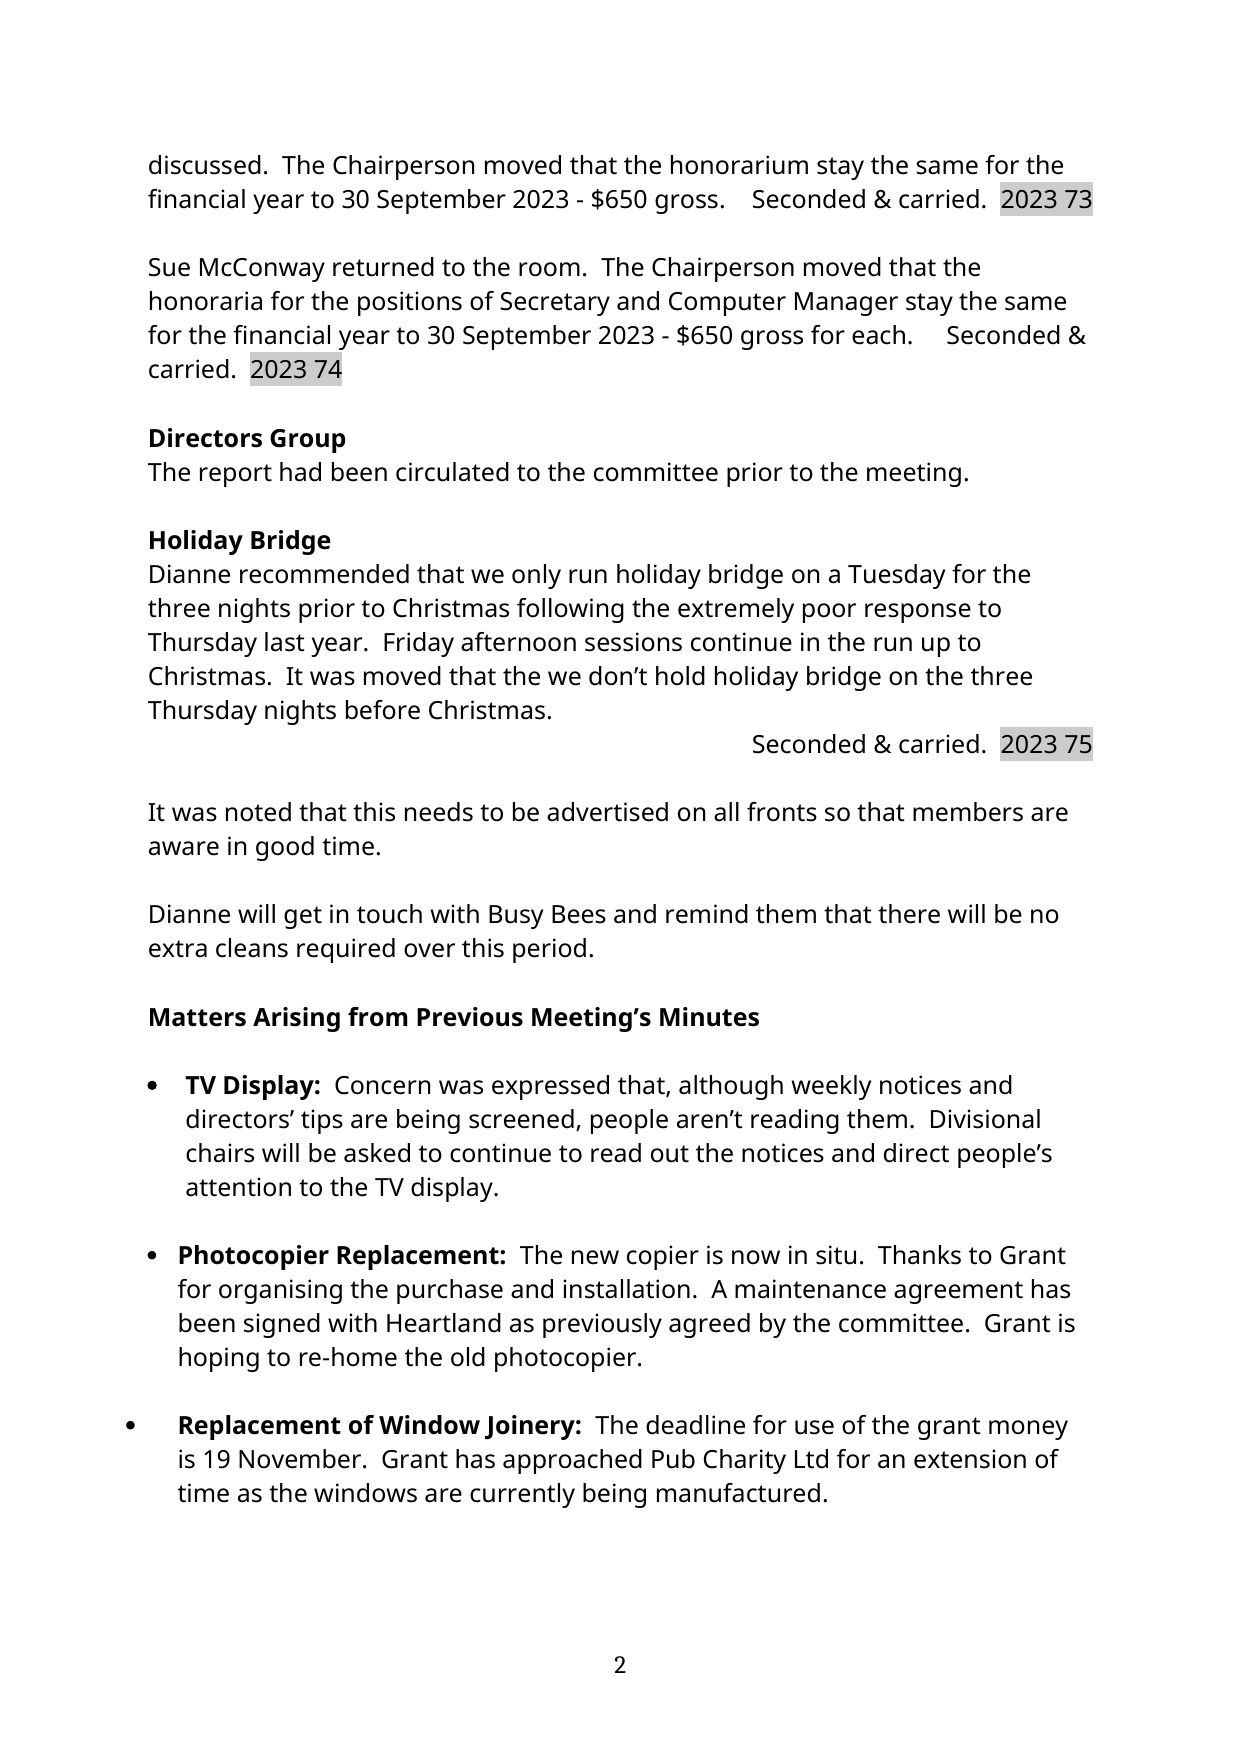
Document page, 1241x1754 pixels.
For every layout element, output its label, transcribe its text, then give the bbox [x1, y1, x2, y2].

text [148, 148, 1092, 216]
list Photocopier Replacement: The new copier is now in situ. Thanks to Grant for organising the purchase and installation. A maintenance agreement has been signed with Heartland as previously agreed by the committee. Grant is hoping to re-home the old photocopier. [148, 1238, 1092, 1374]
text The report had been circulated to the committee prior to the meeting. [148, 454, 1092, 488]
text It was noted that this needs to be advertised on all fronts so that members are aware in good time. [148, 795, 1092, 863]
list TV Display: Concern was expressed that, although weekly notices and directors’ tips are being screened, people aren’t reading them. Divisional chairs will be asked to continue to read out the notices and direct people’s attention to the TV display. [148, 1067, 1092, 1204]
text Holiday Bridge [148, 522, 1092, 556]
text Dianne will get in touch with Busy Bees and remind them that there will be no extra cleans required over this period. [148, 897, 1092, 965]
text Directors Group [148, 420, 1092, 454]
text Matters Arising from Previous Meeting’s Minutes [148, 999, 1092, 1033]
list Replacement of Window Joinery: The deadline for use of the grant money is 19 November. Grant has approached Pub Charity Ltd for an extension of time as the windows are currently being manufactured. [126, 1408, 1092, 1510]
text Seconded & carried. 2023 75 [148, 727, 1000, 761]
text Sue McConway returned to the room. The Chairperson moved that the honoraria for the positions of Secretary and Computer Manager stay the same for the financial year to 30 September 2023 - $650 gross for each. Seconded & carried. 2023 74 [148, 250, 1092, 386]
text Dianne recommended that we only run holiday bridge on a Tuesday for the three nights prior to Christmas following the extremely poor response to Thursday last year. Friday afternoon sessions continue in the run up to Christmas. It was moved that the we don’t hold holiday bridge on the three Thursday nights before Christmas. [148, 556, 1092, 727]
